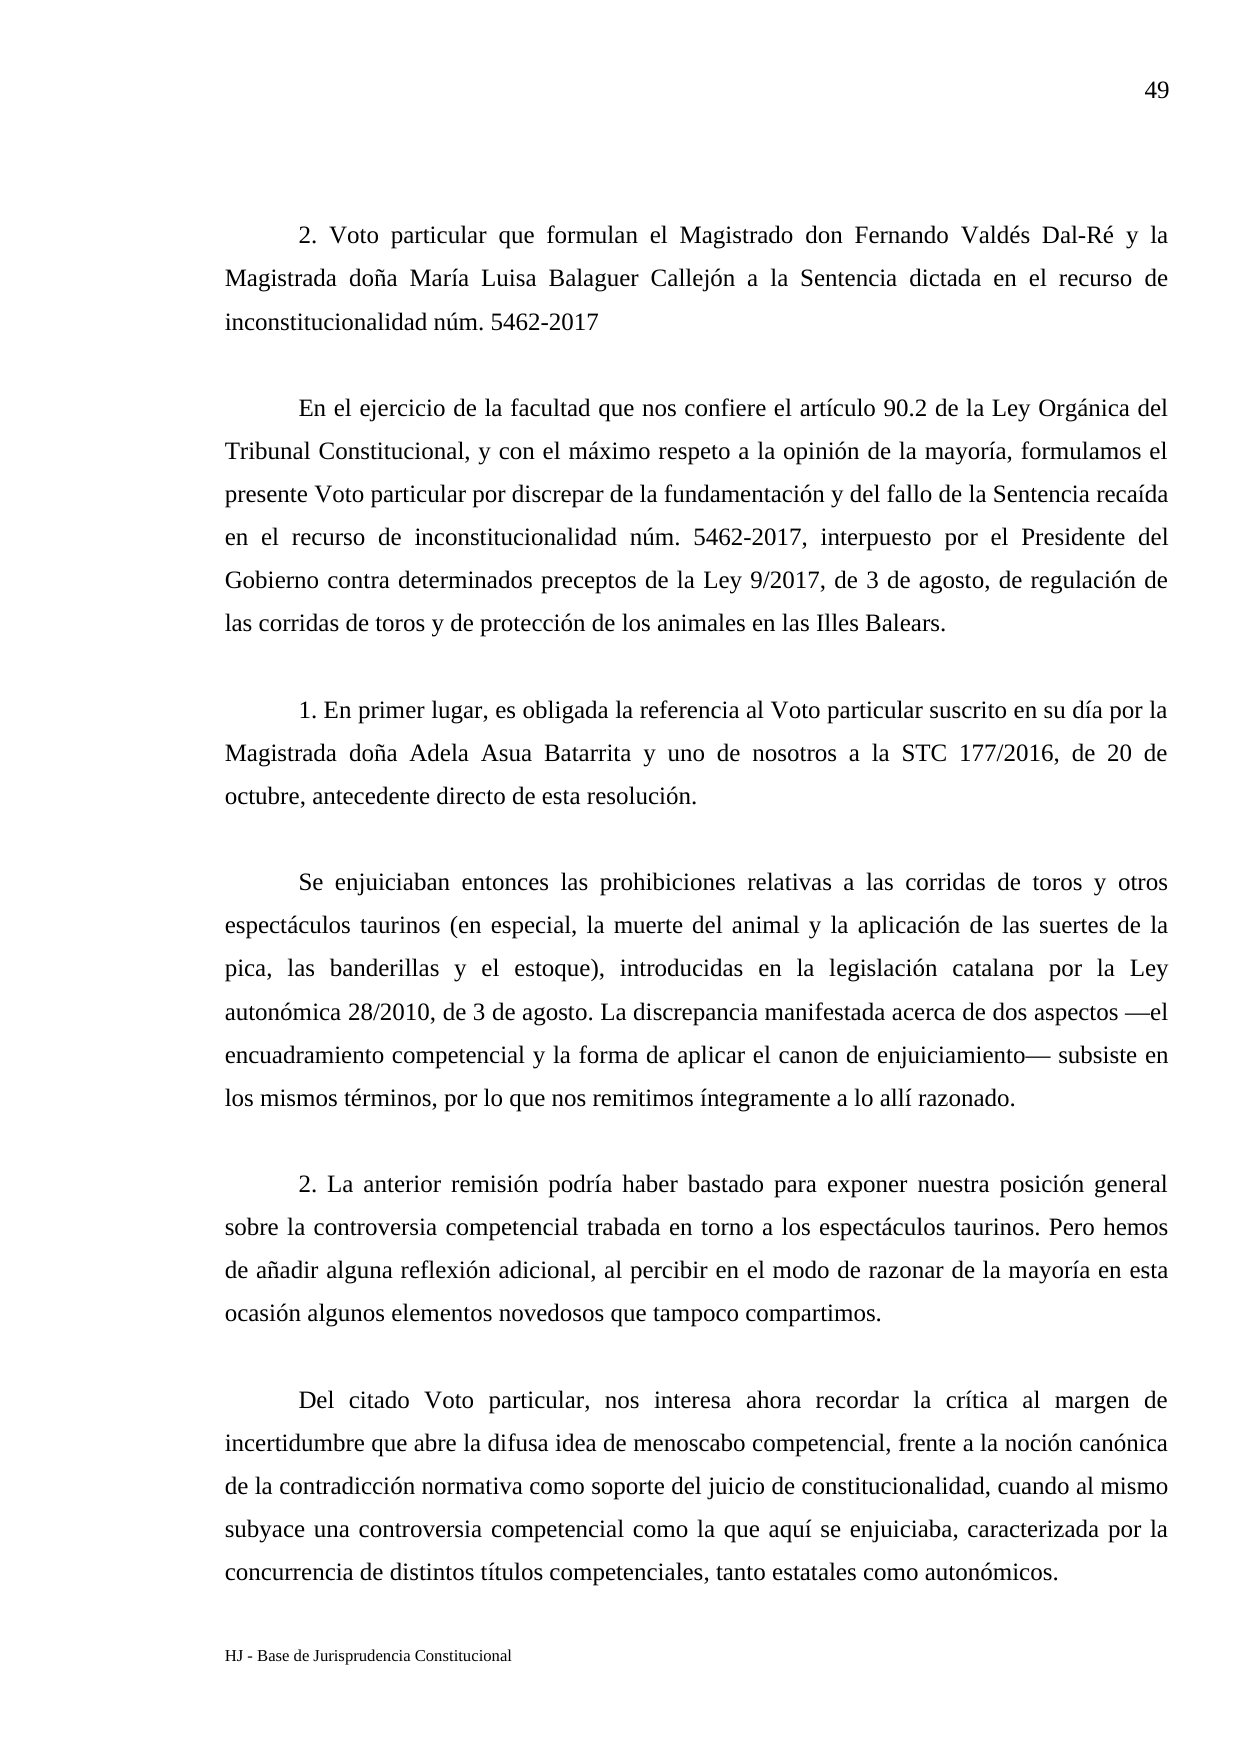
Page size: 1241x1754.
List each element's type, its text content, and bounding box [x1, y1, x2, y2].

text 2. La anterior remisión podría haber bastado para exponer nuestra posición general sobre la controversia competencial trabada en torno a los espectáculos taurinos. Pero hemos de añadir alguna reflexión adicional, al percibir en el modo de razonar de la mayoría en esta ocasión algunos elementos novedosos que tampoco compartimos. [224, 1169, 1169, 1327]
text 2. Voto particular que formulan el Magistrado don Fernando Valdés Dal-Ré y la Magistrada doña María Luisa Balaguer Callejón a la Sentencia dictada en el recurso de inconstitucionalidad núm. 5462-2017 [224, 220, 1169, 335]
text Del citado Voto particular, nos interesa ahora recordar la crítica al margen de incertidumbre que abre la difusa idea de menoscabo competencial, frente a la noción canónica de la contradicción normativa como soporte del juicio de constitucionalidad, cuando al mismo subyace una controversia competencial como la que aquí se enjuiciaba, caracterizada por la concurrencia de distintos títulos competenciales, tanto estatales como autonómicos. [224, 1385, 1169, 1586]
text En el ejercicio de la facultad que nos confiere el artículo 90.2 de la Ley Orgánica del Tribunal Constitucional, y con el máximo respeto a la opinión de la mayoría, formulamos el presente Voto particular por discrepar de la fundamentación y del fallo de la Sentencia recaída en el recurso de inconstitucionalidad núm. 5462-2017, interpuesto por el Presidente del Gobierno contra determinados preceptos de la Ley 9/2017, de 3 de agosto, de regulación de las corridas de toros y de protección de los animales en las Illes Balears. [224, 393, 1169, 637]
text 1. En primer lugar, es obligada la referencia al Voto particular suscrito en su día por la Magistrada doña Adela Asua Batarrita y uno de nosotros a la STC 177/2016, de 20 de octubre, antecedente directo de esta resolución. [224, 695, 1169, 810]
text Se enjuiciaban entonces las prohibiciones relativas a las corridas de toros y otros espectáculos taurinos (en especial, la muerte del animal y la aplicación de las suertes de la pica, las banderillas y el estoque), introducidas en la legislación catalana por la Ley autonómica 28/2010, de 3 de agosto. La discrepancia manifestada acerca de dos aspectos —el encuadramiento competencial y la forma de aplicar el canon de enjuiciamiento— subsiste en los mismos términos, por lo que nos remitimos íntegramente a lo allí razonado. [224, 867, 1169, 1112]
